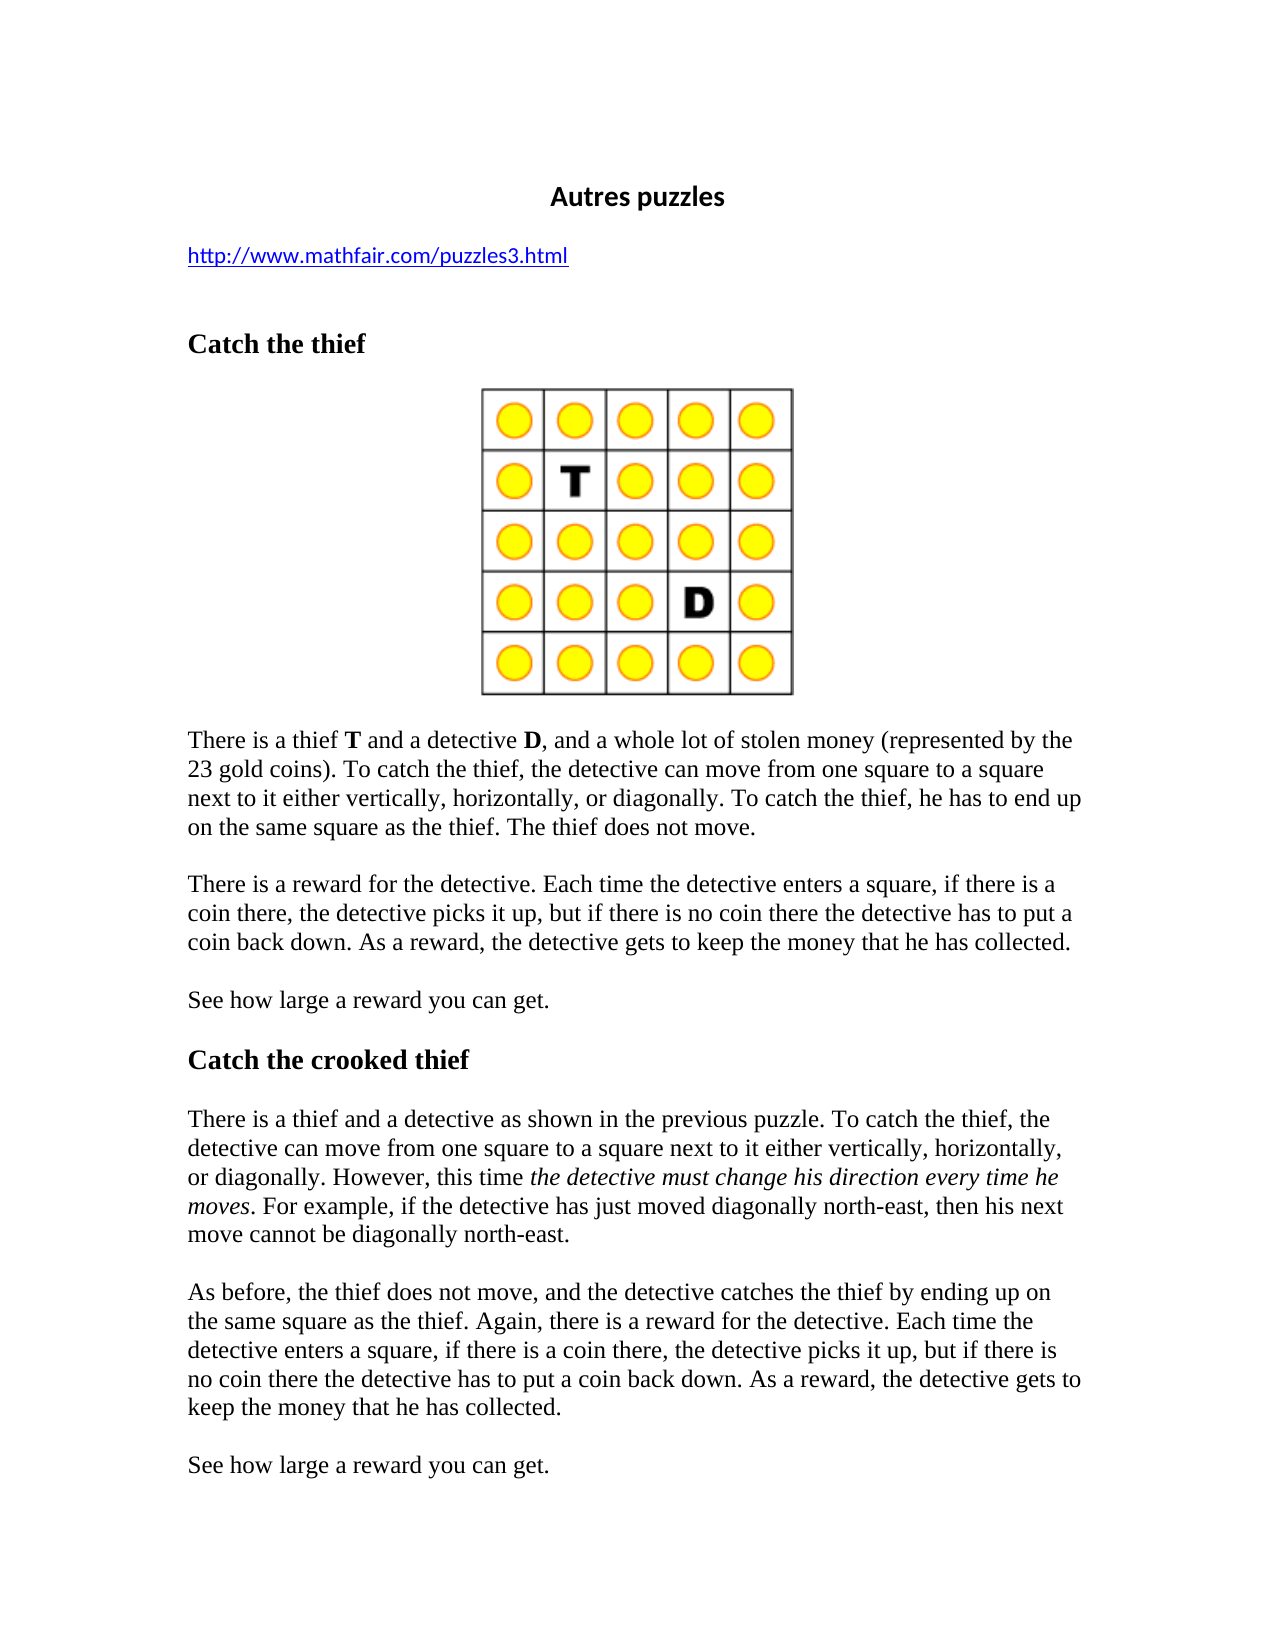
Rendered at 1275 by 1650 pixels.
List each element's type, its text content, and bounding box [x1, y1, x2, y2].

text Autres puzzles [187, 178, 1087, 214]
text There is a reward for the detective. Each time the detective enters a square, if there is a coin there, the detective picks it up, but if there is no coin there the detective has to put a coin back down. As a reward, the detective gets to keep the money that he has collected. [187, 869, 1087, 956]
text There is a thief T and a detective D, and a whole lot of stolen money (represented by the 23 gold coins). To catch the thief, the detective can move from one square to a square next to it either vertically, horizontally, or diagonally. To catch the thief, he has to end up on the same square as the thief. The thief does not move. [187, 725, 1087, 840]
text There is a thief and a detective as shown in the previous puzzle. To catch the thief, the detective can move from one square to a square next to it either vertically, horizontally, or diagonally. However, this time the detective must change his direction every time he moves. For example, if the detective has just moved diagonally north-east, then his next move cannot be diagonally north-east. [187, 1104, 1087, 1248]
text See how large a reward you can get. [187, 1450, 1087, 1479]
text As before, the thief does not move, and the detective catches the thief by ending up on the same square as the thief. Again, there is a reward for the detective. Each time the detective enters a square, if there is a coin there, the detective picks it up, but if there is no coin there the detective has to put a coin back down. As a reward, the detective gets to keep the money that he has collected. [187, 1277, 1087, 1421]
text Catch the thief [187, 327, 1087, 359]
picture [481, 388, 794, 697]
text http://www.mathfair.com/puzzles3.html [187, 242, 1087, 270]
text Catch the crooked thief [187, 1043, 1087, 1075]
text See how large a reward you can get. [187, 985, 1087, 1014]
